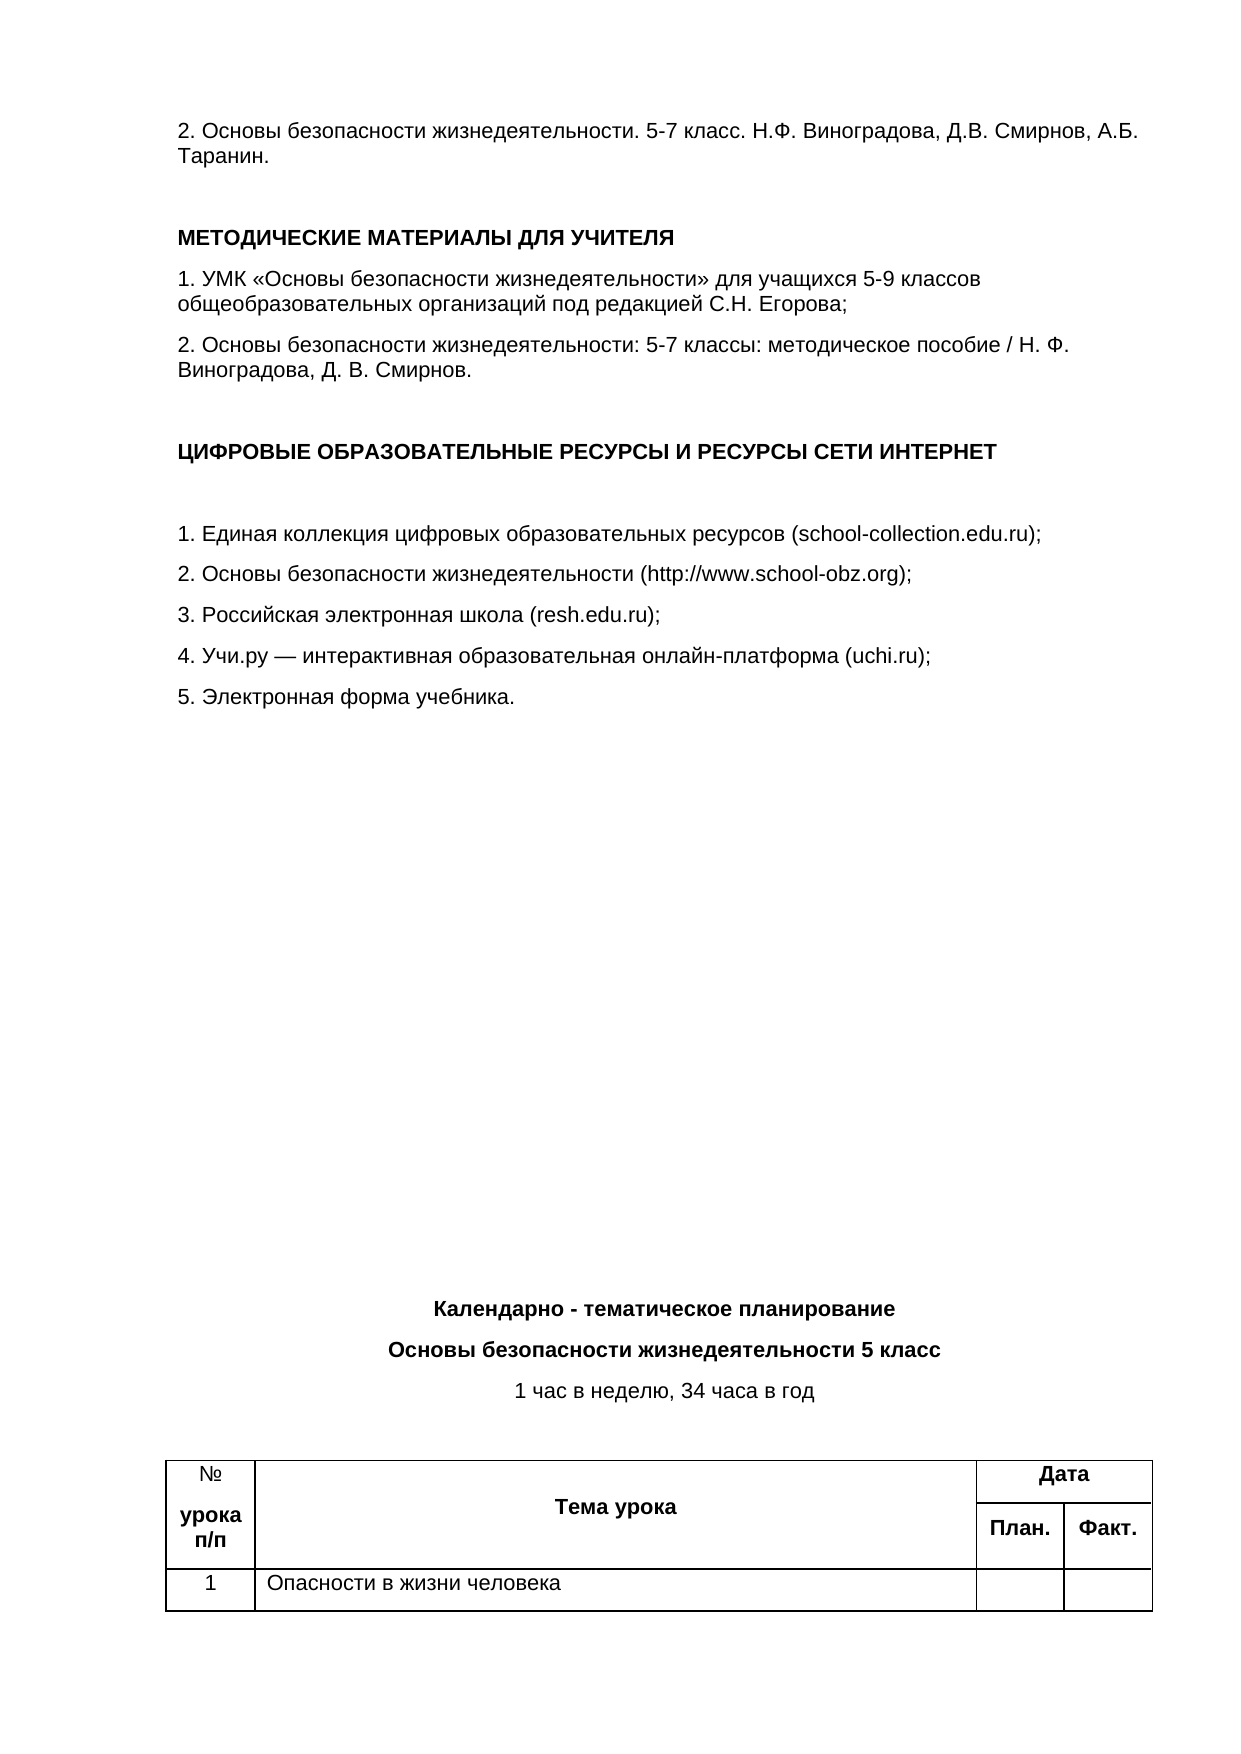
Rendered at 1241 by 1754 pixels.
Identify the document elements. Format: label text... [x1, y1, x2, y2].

table_header Дата [977, 1461, 1152, 1502]
text 1. Единая коллекция цифровых образовательных ресурсов (school-collection.edu.ru); [177, 520, 1152, 546]
text 5. Электронная форма учебника. [177, 684, 1152, 709]
text Основы безопасности жизнедеятельности 5 класс [177, 1337, 1152, 1362]
table_header Тема урока [256, 1461, 976, 1568]
table_cell 1 [167, 1570, 254, 1610]
table_header № урока п/п [167, 1461, 254, 1568]
text 2. Основы безопасности жизнедеятельности. 5-7 класс. Н.Ф. Виноградова, Д.В. Смирнов, А.Б. Таранин. [177, 118, 1152, 168]
table_cell [1065, 1568, 1152, 1610]
table_cell [977, 1570, 1063, 1610]
text ЦИФРОВЫЕ ОБРАЗОВАТЕЛЬНЫЕ РЕСУРСЫ И РЕСУРСЫ СЕТИ ИНТЕРНЕТ [177, 439, 1152, 464]
text Календарно - тематическое планирование [177, 1296, 1152, 1321]
table_cell План. [977, 1504, 1063, 1568]
text 1. УМК «Основы безопасности жизнедеятельности» для учащихся 5-9 классов общеобразовательных организаций под редакцией С.Н. Егорова; [177, 266, 1152, 316]
text 1 час в неделю, 34 часа в год [177, 1378, 1152, 1403]
text МЕТОДИЧЕСКИЕ МАТЕРИАЛЫ ДЛЯ УЧИТЕЛЯ [177, 225, 1152, 250]
text 3. Российская электронная школа (resh.edu.ru); [177, 602, 1152, 627]
text 2. Основы безопасности жизнедеятельности (http://www.school-obz.org); [177, 561, 1152, 586]
table_cell Факт. [1065, 1502, 1152, 1568]
text 2. Основы безопасности жизнедеятельности: 5-7 классы: методическое пособие / Н. Ф. Виноградова, Д. В. Смирнов. [177, 332, 1152, 382]
text 4. Учи.ру — интерактивная образовательная онлайн-платформа (uchi.ru); [177, 643, 1152, 668]
table_cell Опасности в жизни человека [256, 1570, 976, 1610]
